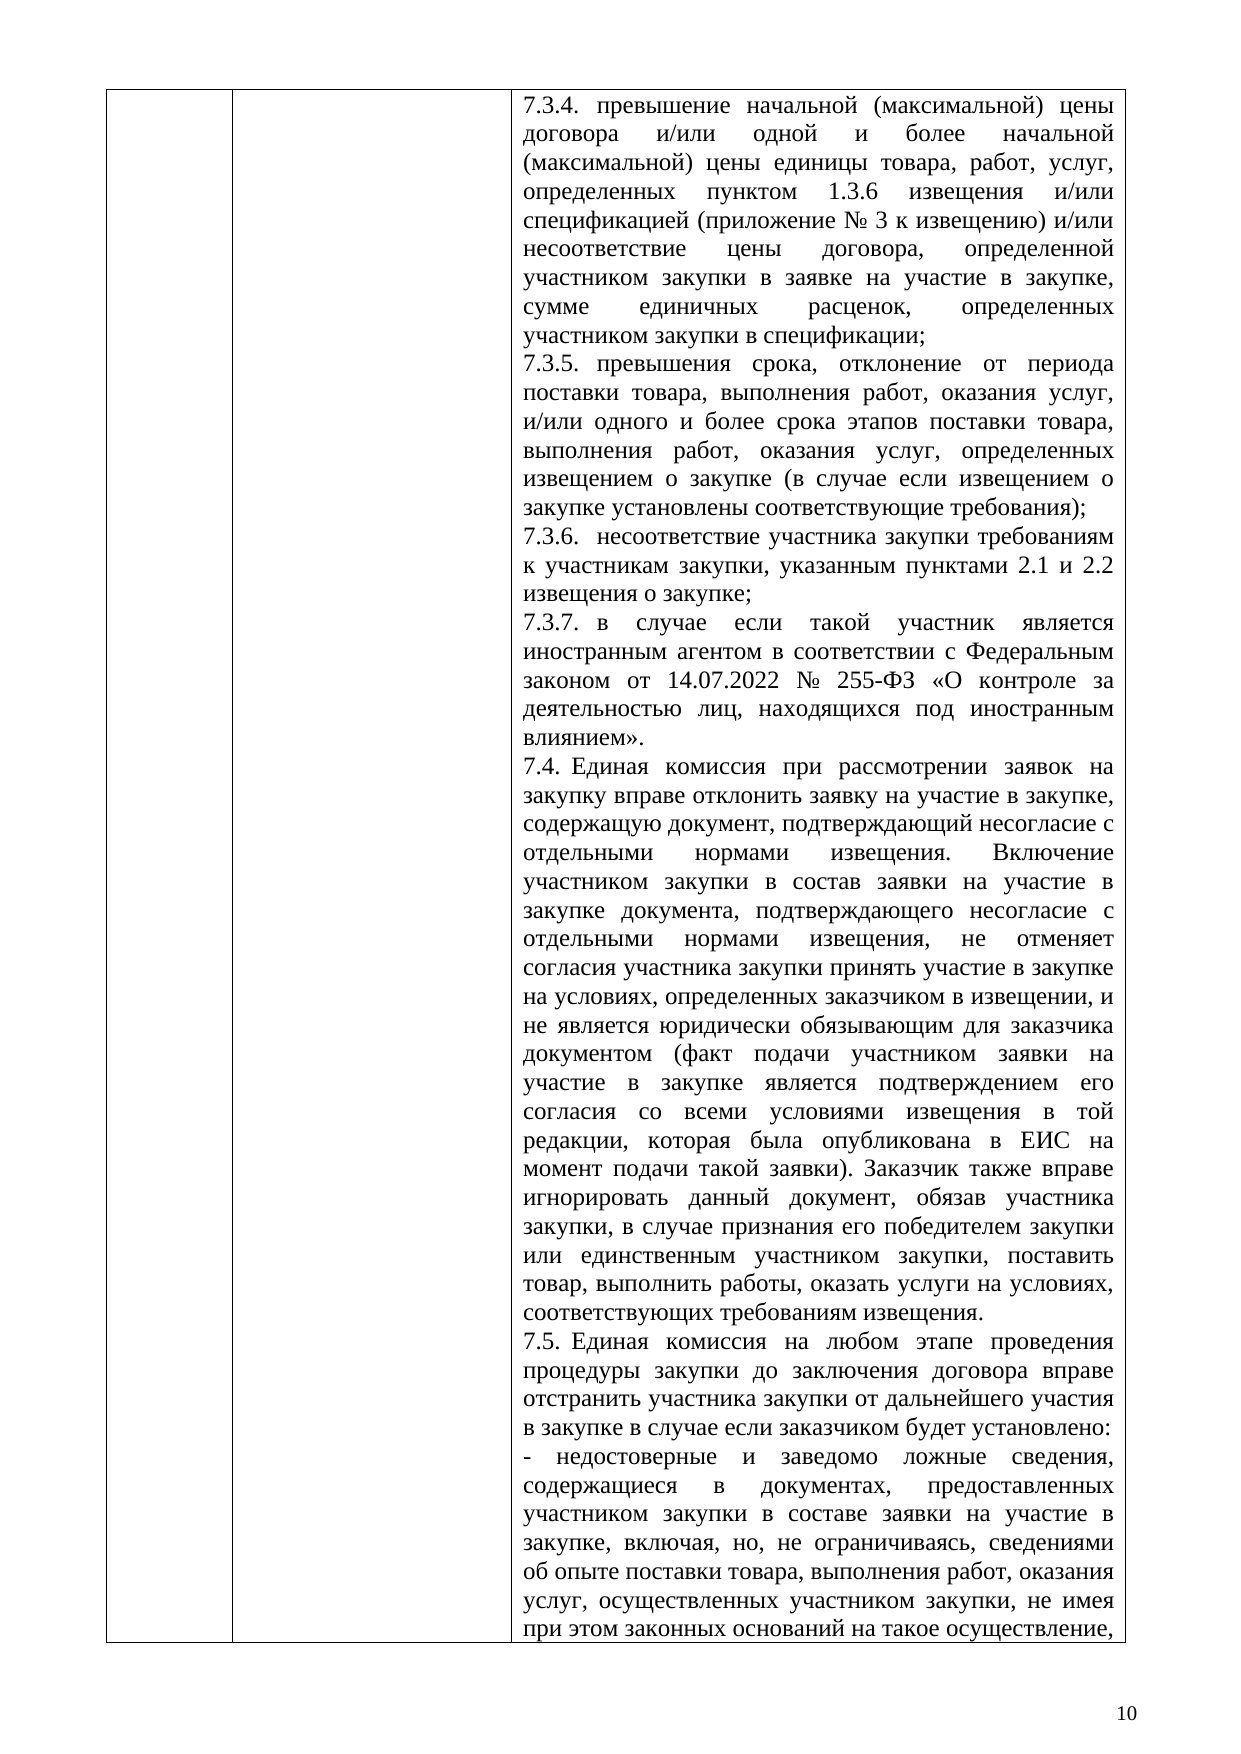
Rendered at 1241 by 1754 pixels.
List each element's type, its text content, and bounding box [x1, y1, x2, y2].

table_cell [512, 90, 1125, 1642]
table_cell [233, 90, 511, 1642]
table_cell 7 [107, 90, 232, 1642]
